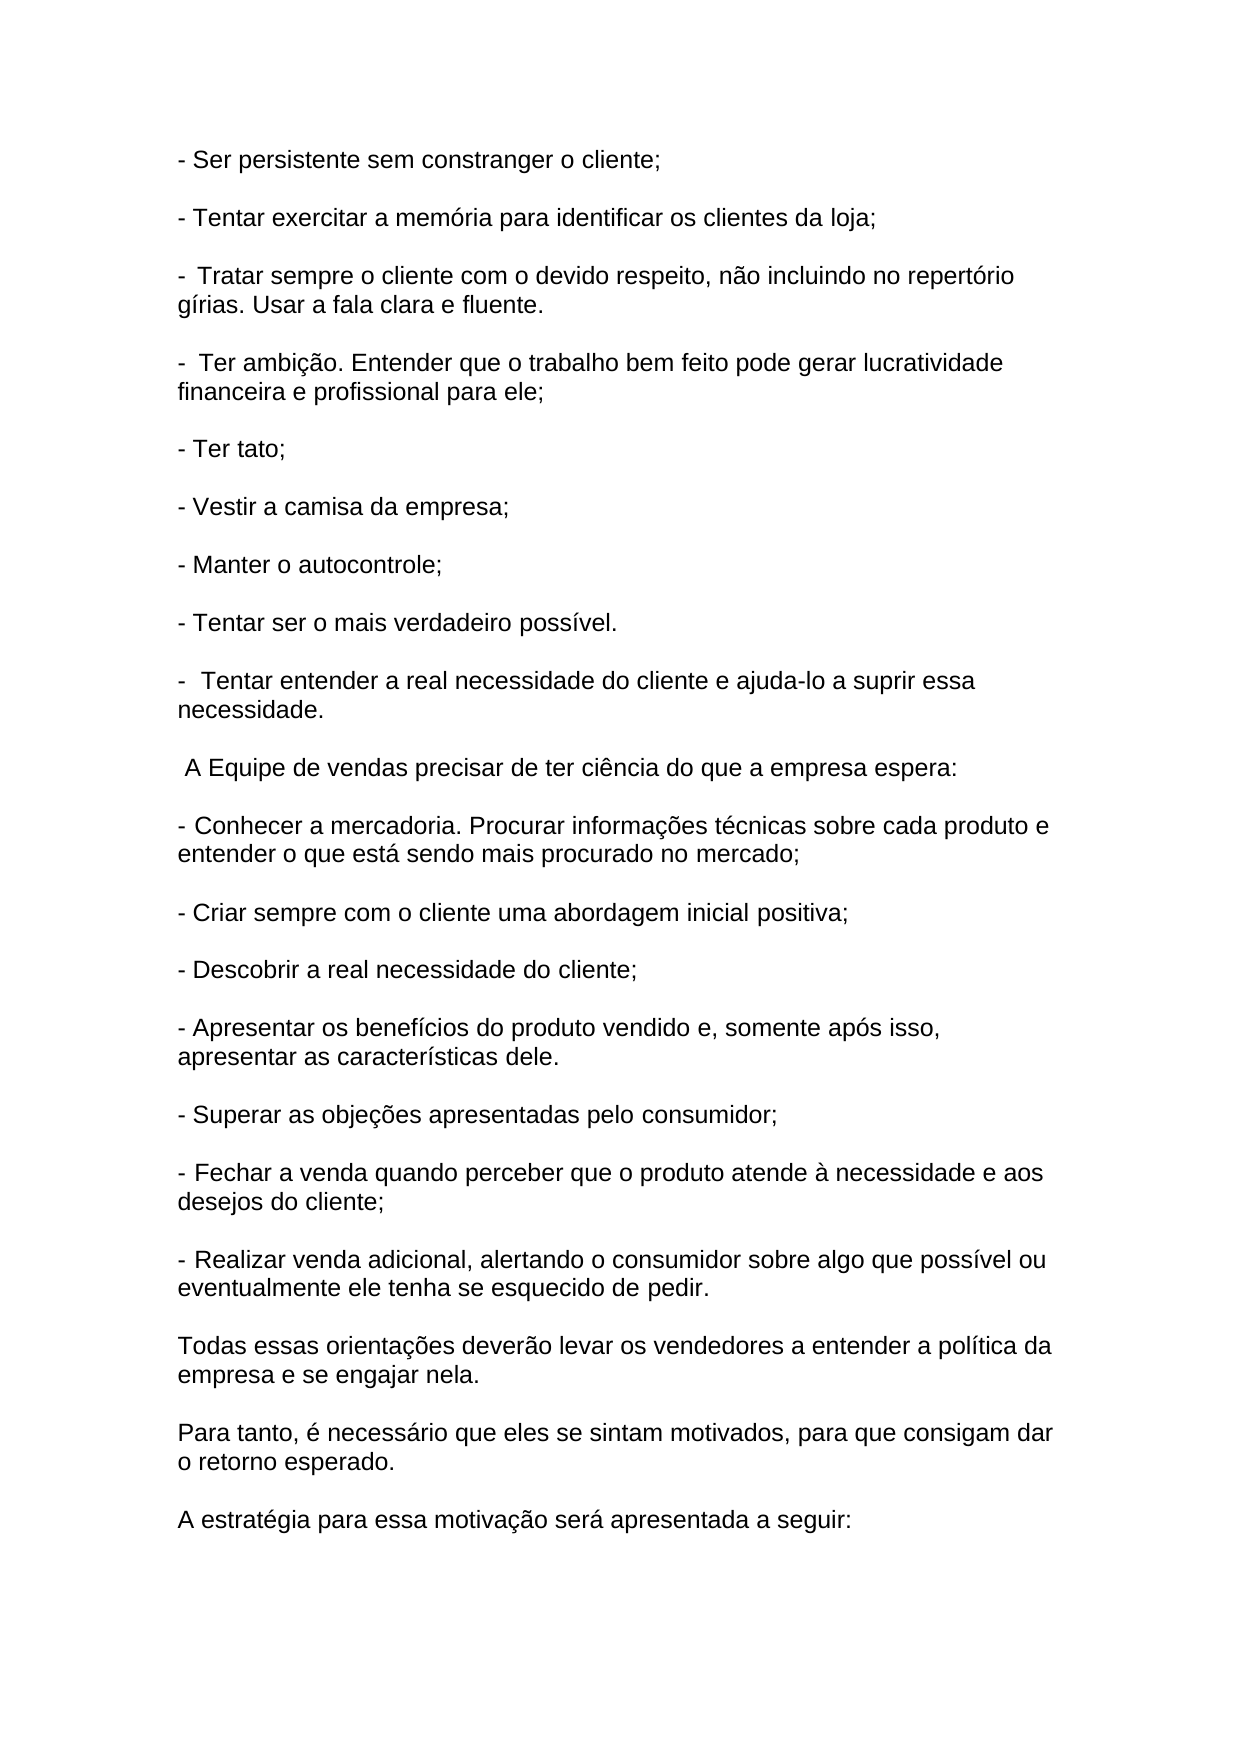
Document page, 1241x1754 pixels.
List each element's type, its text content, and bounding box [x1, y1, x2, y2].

list Manter o autocontrole; [177, 550, 1096, 579]
list Descobrir a real necessidade do cliente; [177, 955, 1096, 984]
list Vestir a camisa da empresa; [177, 492, 1096, 521]
list Ter tato; [177, 434, 1096, 463]
list Criar sempre com o cliente uma abordagem inicial positiva; [177, 897, 1096, 926]
list Tratar sempre o cliente com o devido respeito, não incluindo no repertório gírias. Usar a fala clara e fluente. [177, 261, 1063, 319]
text A estratégia para essa motivação será apresentada a seguir: [177, 1505, 1096, 1533]
list Ser persistente sem constranger o cliente; [177, 145, 1096, 174]
list Tentar entender a real necessidade do cliente e ajuda-lo a suprir essa necessidade. [177, 666, 1063, 724]
text Para tanto, é necessário que eles se sintam motivados, para que consigam dar o retorno esperado. [177, 1418, 1066, 1475]
list Fechar a venda quando perceber que o produto atende à necessidade e aos desejos do cliente; [177, 1158, 1062, 1215]
list Tentar ser o mais verdadeiro possível. [177, 608, 1096, 637]
text A Equipe de vendas precisar de ter ciência do que a empresa espera: [184, 753, 1096, 781]
list Tentar exercitar a memória para identificar os clientes da loja; [177, 203, 1096, 232]
list Superar as objeções apresentadas pelo consumidor; [177, 1100, 1096, 1129]
list Conhecer a mercadoria. Procurar informações técnicas sobre cada produto e entender o que está sendo mais procurado no mercado; [177, 811, 1063, 868]
list Realizar venda adicional, alertando o consumidor sobre algo que possível ou eventualmente ele tenha se esquecido de pedir. [177, 1244, 1063, 1302]
list Apresentar os benefícios do produto vendido e, somente após isso, apresentar as características dele. [177, 1013, 1063, 1071]
text Todas essas orientações deverão levar os vendedores a entender a política da empresa e se engajar nela. [177, 1331, 1096, 1389]
list Ter ambição. Entender que o trabalho bem feito pode gerar lucratividade financeira e profissional para ele; [177, 348, 1062, 405]
